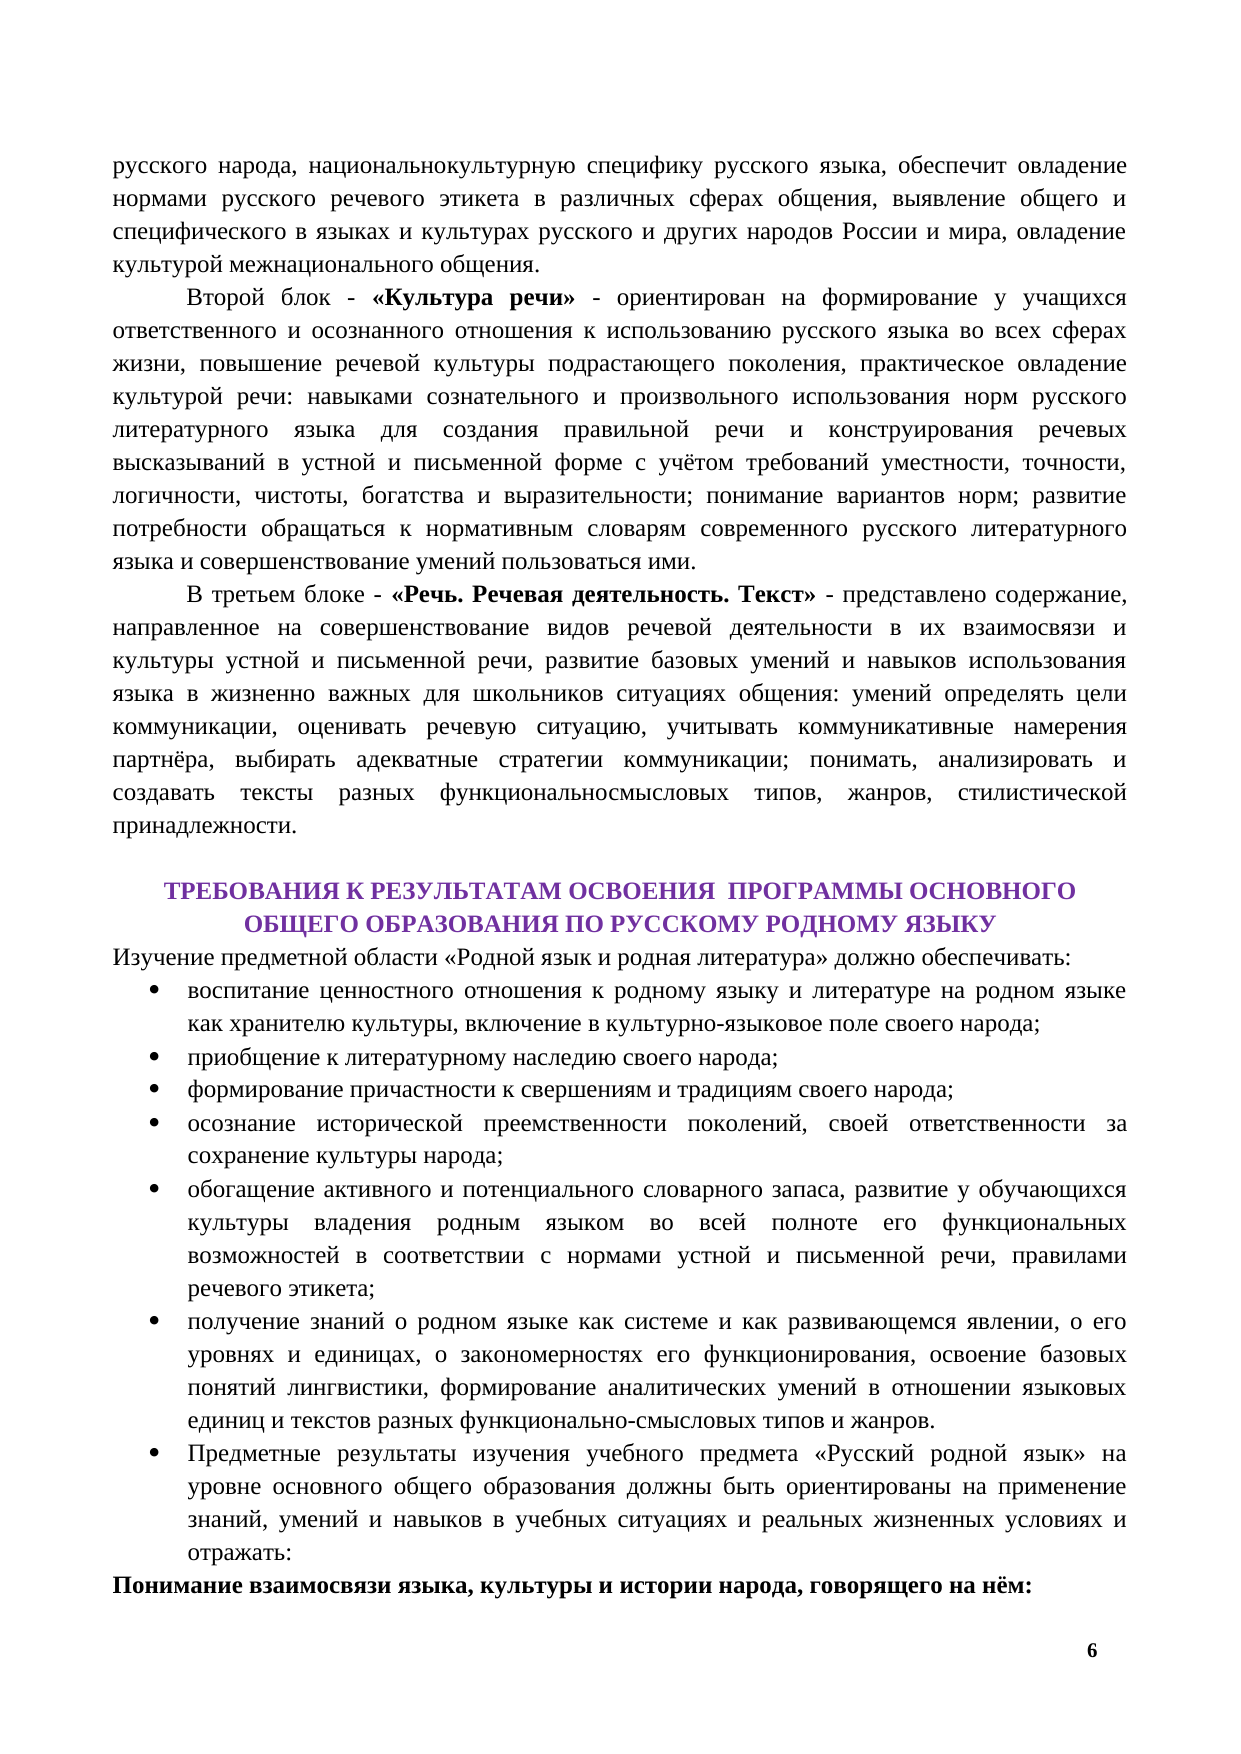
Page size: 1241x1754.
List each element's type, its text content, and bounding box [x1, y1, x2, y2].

text ТРЕБОВАНИЯ К РЕЗУЛЬТАТАМ ОСВОЕНИЯ ПРОГРАММЫ ОСНОВНОГО ОБЩЕГО ОБРАЗОВАНИЯ ПО РУССКОМУ РОДНОМУ ЯЗЫКУ [112, 876, 1128, 938]
list осознание исторической преемственности поколений, своей ответственности за сохранение культуры народа; [150, 1108, 1128, 1169]
text Изучение предметной области «Родной язык и родная литература» должно обеспечивать: [112, 942, 1128, 971]
list приобщение к литературному наследию своего народа; [150, 1042, 1128, 1070]
text Понимание взаимосвязи языка, культуры и истории народа, говорящего на нём: [112, 1570, 1128, 1599]
list Предметные результаты изучения учебного предмета «Русский родной язык» на уровне основного общего образования должны быть ориентированы на применение знаний, умений и навыков в учебных ситуациях и реальных жизненных условиях и отражать: [150, 1438, 1128, 1566]
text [112, 150, 1128, 278]
list получение знаний о родном языке как системе и как развивающемся явлении, о его уровнях и единицах, о закономерностях его функционирования, освоение базовых понятий лингвистики, формирование аналитических умений в отношении языковых единиц и текстов разных функционально-смысловых типов и жанров. [150, 1306, 1128, 1433]
list обогащение активного и потенциального словарного запаса, развитие у обучающихся культуры владения родным языком во всей полноте его функциональных возможностей в соответствии с нормами устной и письменной речи, правилами речевого этикета; [150, 1174, 1128, 1301]
list воспитание ценностного отношения к родному языку и литературе на родном языке как хранителю культуры, включение в культурно-языковое поле своего народа; [150, 976, 1128, 1037]
list формирование причастности к свершениям и традициям своего народа; [150, 1074, 1128, 1103]
text Второй блок - «Культура речи» - ориентирован на формирование у учащихся ответственного и осознанного отношения к использованию русского языка во всех сферах жизни, повышение речевой культуры подрастающего поколения, практическое овладение культурой речи: навыками сознательного и произвольного использования норм русского литературного языка для создания правильной речи и конструирования речевых высказываний в устной и письменной форме с учётом требований уместности, точности, логичности, чистоты, богатства и выразительности; понимание вариантов норм; развитие потребности обращаться к нормативным словарям современного русского литературного языка и совершенствование умений пользоваться ими. [112, 282, 1128, 575]
text В третьем блоке - «Речь. Речевая деятельность. Текст» - представлено содержание, направленное на совершенствование видов речевой деятельности в их взаимосвязи и культуры устной и письменной речи, развитие базовых умений и навыков использования языка в жизненно важных для школьников ситуациях общения: умений определять цели коммуникации, оценивать речевую ситуацию, учитывать коммуникативные намерения партнёра, выбирать адекватные стратегии коммуникации; понимать, анализировать и создавать тексты разных функциональносмысловых типов, жанров, стилистической принадлежности. [112, 579, 1128, 839]
